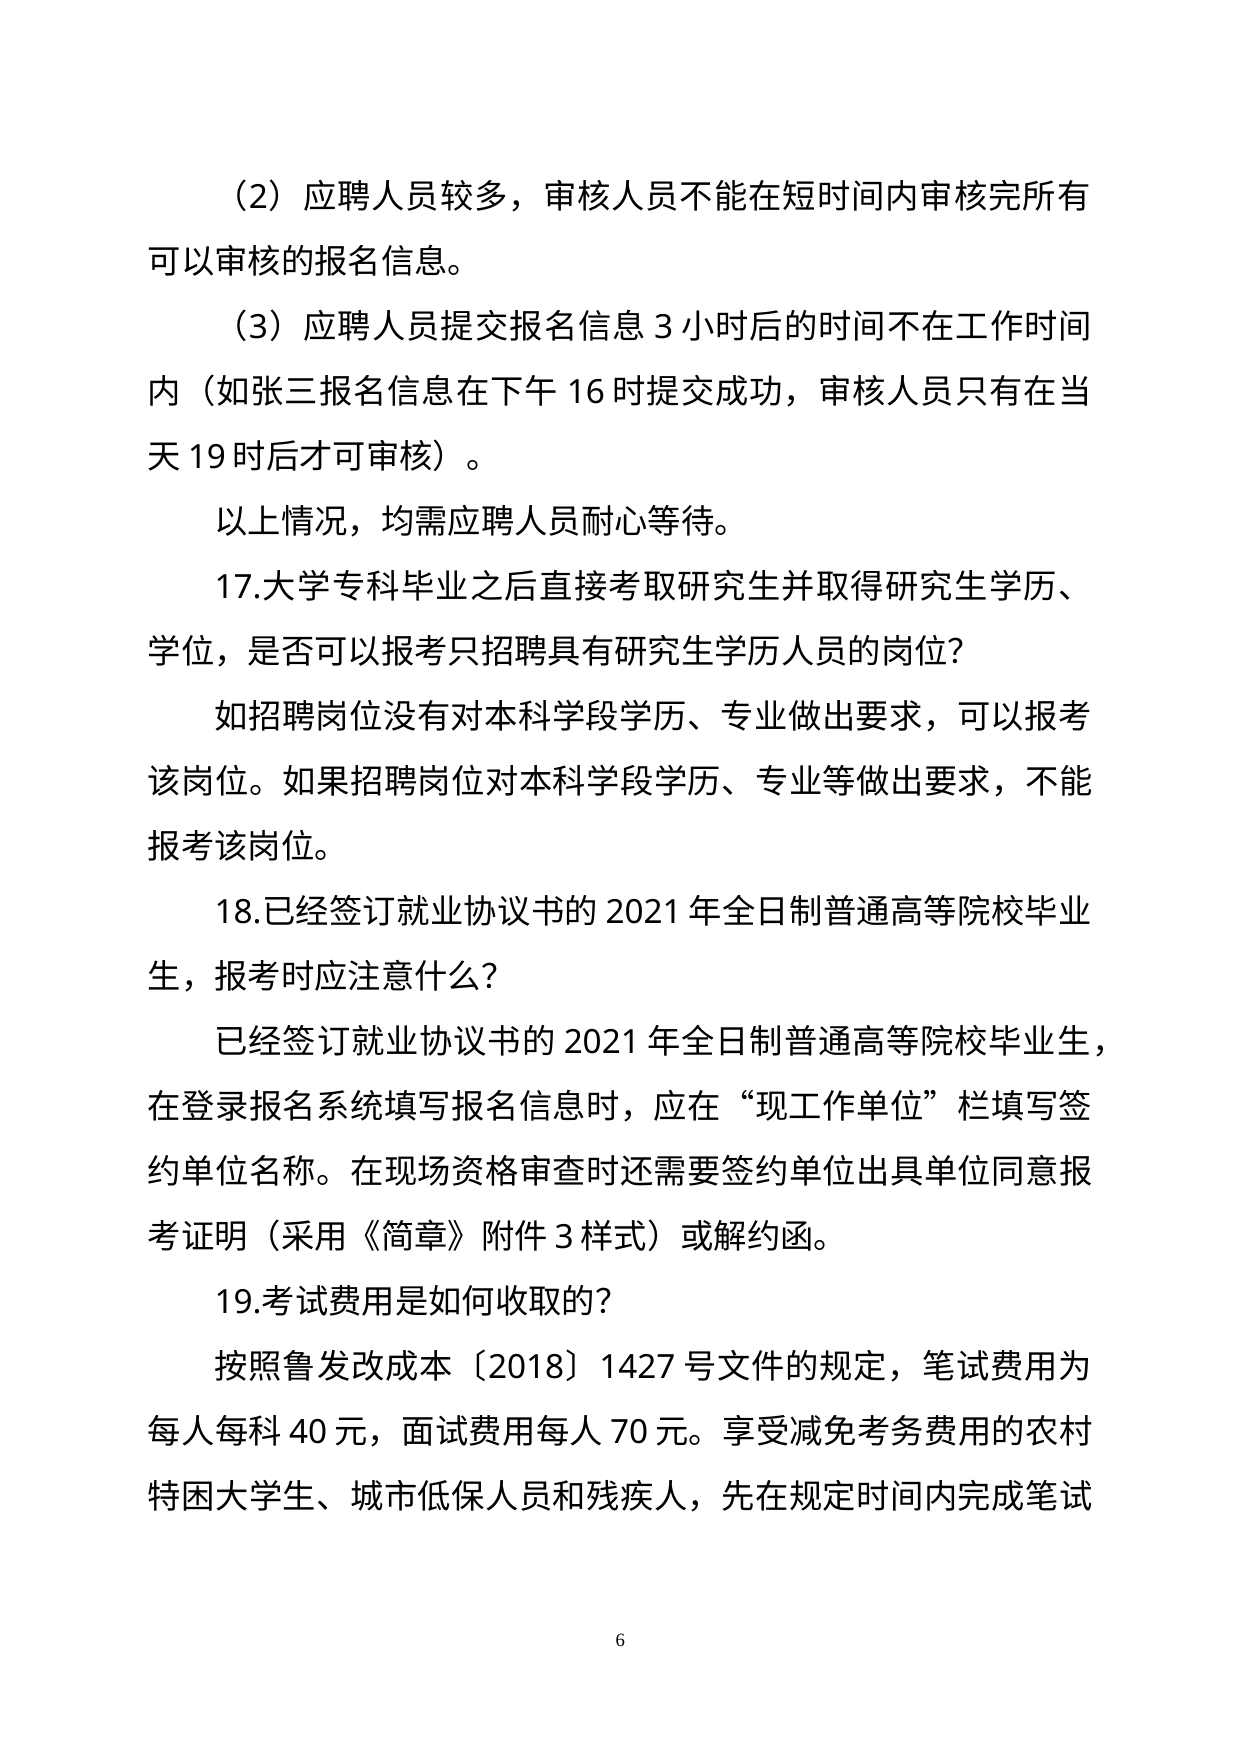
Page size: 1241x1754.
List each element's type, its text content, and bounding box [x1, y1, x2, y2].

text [148, 1332, 1092, 1527]
text 18.已经签订就业协议书的2021年全日制普通高等院校毕业生，报考时应注意什么？ [148, 877, 1092, 1007]
text 17.大学专科毕业之后直接考取研究生并取得研究生学历、学位，是否可以报考只招聘具有研究生学历人员的岗位？ [148, 552, 1092, 682]
text 以上情况，均需应聘人员耐心等待。 [148, 487, 1092, 552]
text （2）应聘人员较多，审核人员不能在短时间内审核完所有可以审核的报名信息。 [148, 162, 1092, 292]
text 如招聘岗位没有对本科学段学历、专业做出要求，可以报考该岗位。如果招聘岗位对本科学段学历、专业等做出要求，不能报考该岗位。 [148, 682, 1092, 877]
text 已经签订就业协议书的2021年全日制普通高等院校毕业生，在登录报名系统填写报名信息时，应在“现工作单位”栏填写签约单位名称。在现场资格审查时还需要签约单位出具单位同意报考证明（采用《简章》附件3样式）或解约函。 [148, 1007, 1092, 1267]
text 19.考试费用是如何收取的？ [148, 1267, 1092, 1332]
text （3）应聘人员提交报名信息3小时后的时间不在工作时间内（如张三报名信息在下午16时提交成功，审核人员只有在当天19时后才可审核）。 [148, 292, 1092, 487]
